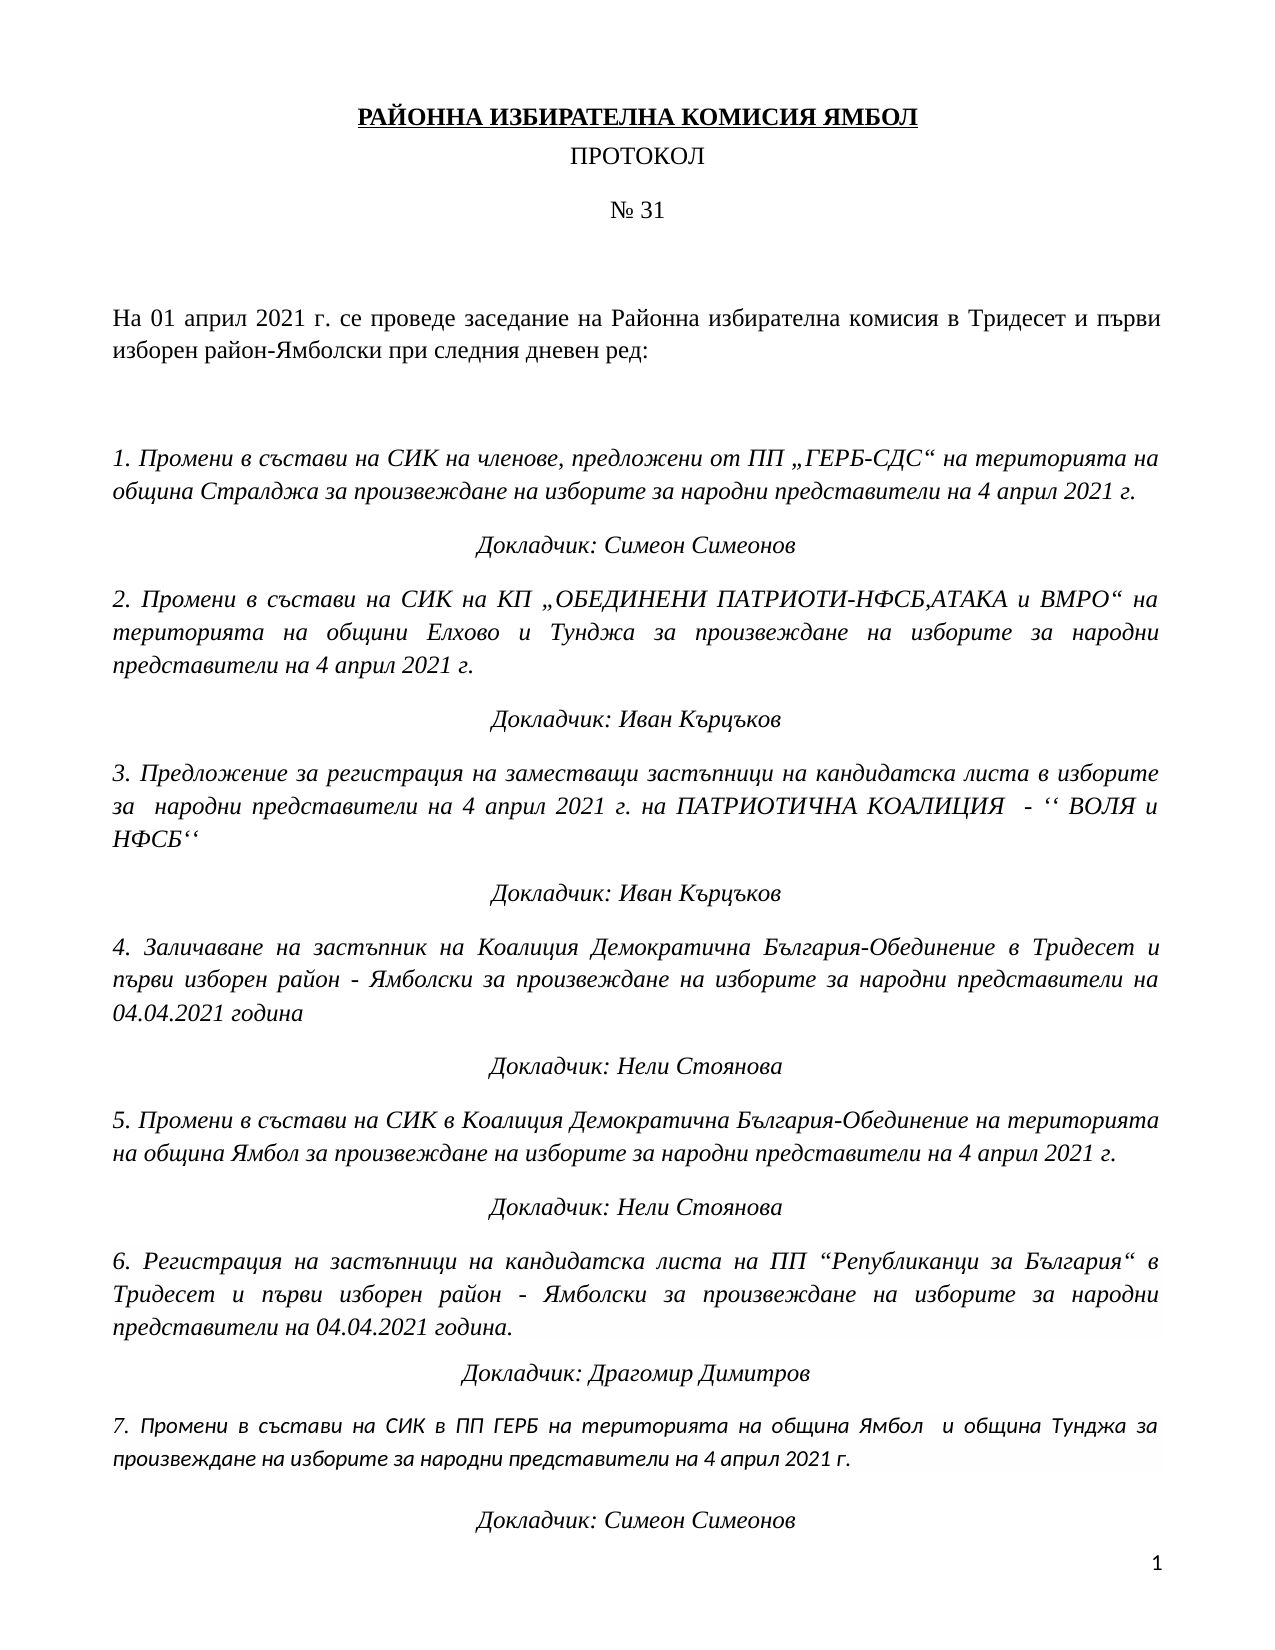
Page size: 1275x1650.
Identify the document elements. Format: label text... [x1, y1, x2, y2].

text 2. Промени в състави на СИК на КП „ОБЕДИНЕНИ ПАТРИОТИ-НФСБ,АТАКА и ВМРО“ на територията на общини Елхово и Тунджа за произвеждане на изборите за народни представители на 4 април 2021 г. [112, 584, 1162, 679]
text На 01 април 2021 г. се проведе заседание на Районна избирателна комисия в Тридесет и първи изборен район-Ямболски при следния дневен ред: [112, 303, 1162, 364]
text ПРОТОКОЛ [112, 141, 1162, 170]
text 5. Промени в състави на СИК в Коалиция Демократична България-Обединение на територията на община Ямбол за произвеждане на изборите за народни представители на 4 април 2021 г. [112, 1105, 1162, 1167]
text Докладчик: Иван Кърцъков [112, 878, 1162, 906]
text Докладчик: Нели Стоянова [112, 1051, 1162, 1080]
text 7. Промени в състави на СИК в ПП ГЕРБ на територията на община Ямбол и община Тунджа за произвеждане на изборите за народни представители на 4 април 2021 г. [112, 1411, 1162, 1472]
title РАЙОННА ИЗБИРАТЕЛНА КОМИСИЯ ЯМБОЛ [112, 102, 1162, 131]
text Докладчик: Симеон Симеонов [112, 530, 1162, 559]
text Докладчик: Симеон Симеонов [112, 1505, 1162, 1534]
text № 31 [112, 195, 1162, 224]
text Докладчик: Иван Кърцъков [112, 704, 1162, 733]
text 4. Заличаване на застъпник на Коалиция Демократична България-Обединение в Тридесет и първи изборен район - Ямболски за произвеждане на изборите за народни представители на 04.04.2021 година [112, 932, 1162, 1026]
text Докладчик: Нели Стоянова [112, 1192, 1162, 1221]
text 3. Предложение за регистрация на заместващи застъпници на кандидатска листа в изборите за народни представители на 4 април 2021 г. на ПАТРИОТИЧНА КОАЛИЦИЯ - ‘‘ ВОЛЯ и НФСБ‘‘ [112, 758, 1162, 853]
text 6. Регистрация на застъпници на кандидатска листа на ПП “Републиканци за България“ в Тридесет и първи изборен район - Ямболски за произвеждане на изборите за народни представители на 04.04.2021 година. [112, 1246, 1162, 1341]
text 1. Промени в състави на СИК на членове, предложени от ПП „ГЕРБ-СДС“ на територията на община Стралджа за произвеждане на изборите за народни представители на 4 април 2021 г. [112, 443, 1162, 505]
text Докладчик: Драгомир Димитров [112, 1358, 1162, 1386]
